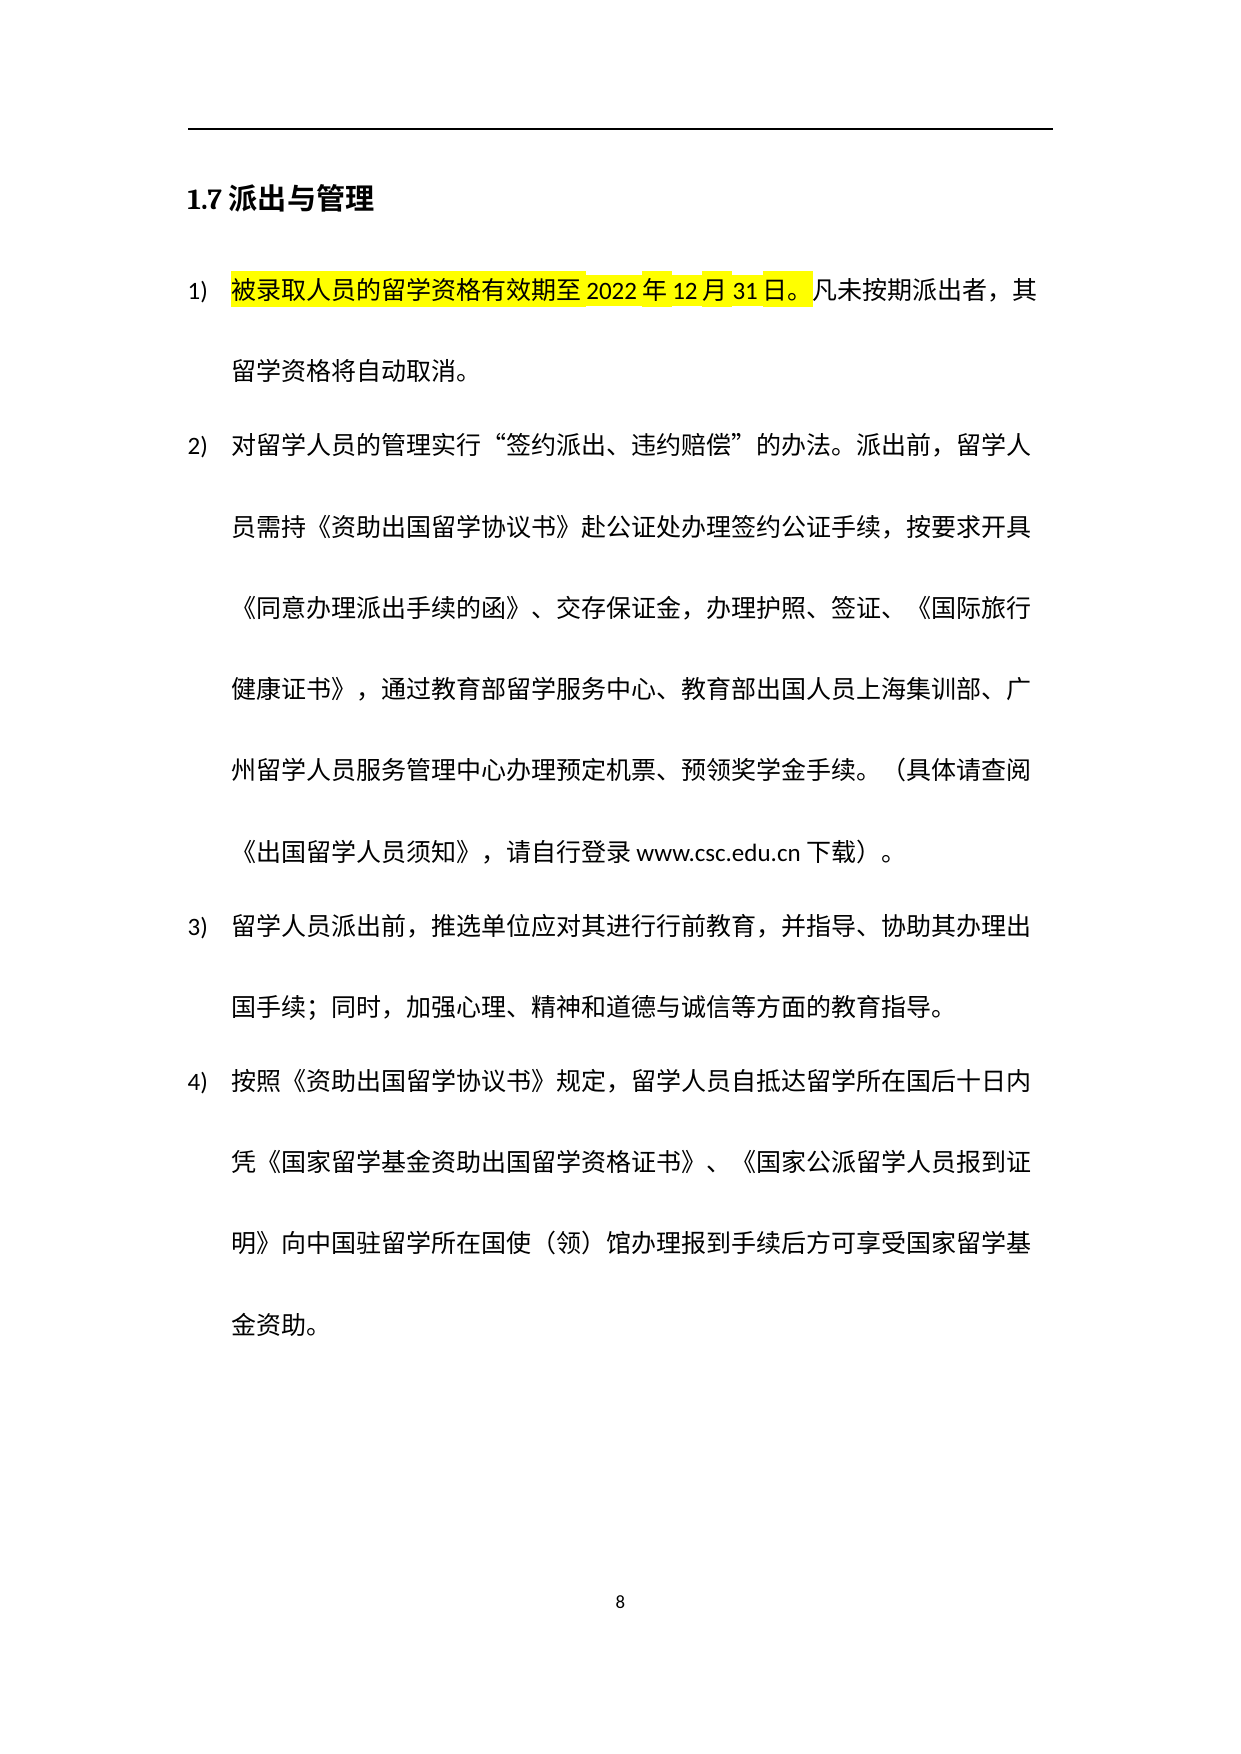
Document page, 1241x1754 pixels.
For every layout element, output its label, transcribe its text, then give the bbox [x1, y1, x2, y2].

list 按照《资助出国留学协议书》规定，留学人员自抵达留学所在国后十日内凭《国家留学基金资助出国留学资格证书》、《国家公派留学人员报到证明》向中国驻留学所在国使（领）馆办理报到手续后方可享受国家留学基金资助。 [187, 1047, 1053, 1356]
list 对留学人员的管理实行“签约派出、违约赔偿”的办法。派出前，留学人员需持《资助出国留学协议书》赴公证处办理签约公证手续，按要求开具《同意办理派出手续的函》、交存保证金，办理护照、签证、《国际旅行健康证书》，通过教育部留学服务中心、教育部出国人员上海集训部、广州留学人员服务管理中心办理预定机票、预领奖学金手续。（具体请查阅《出国留学人员须知》，请自行登录www.csc.edu.cn下载）。 [187, 411, 1053, 883]
list 被录取人员的留学资格有效期至2022年12月31日。凡未按期派出者，其留学资格将自动取消。 [187, 256, 1053, 402]
subtitle 1.7 派出与管理 [187, 164, 1053, 229]
list 留学人员派出前，推选单位应对其进行行前教育，并指导、协助其办理出国手续；同时，加强心理、精神和道德与诚信等方面的教育指导。 [187, 892, 1053, 1038]
